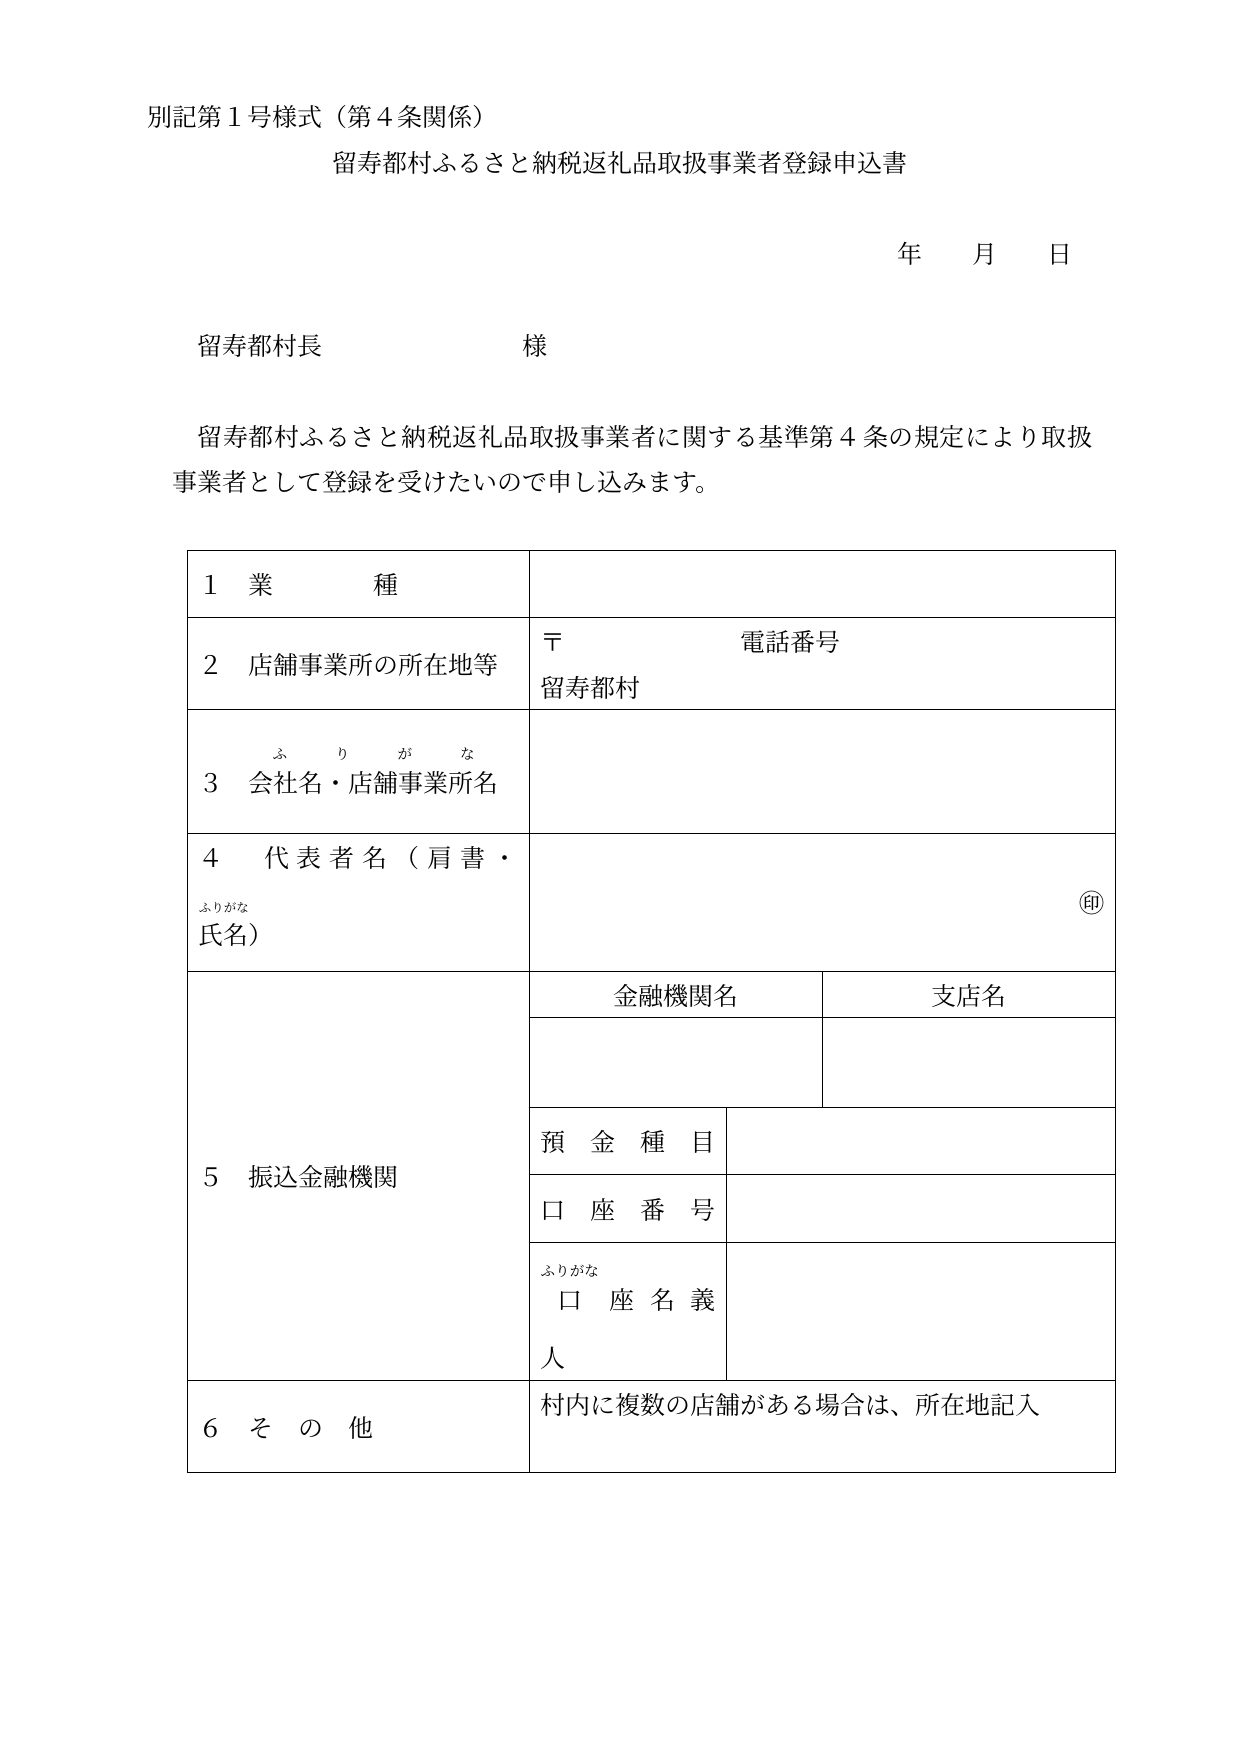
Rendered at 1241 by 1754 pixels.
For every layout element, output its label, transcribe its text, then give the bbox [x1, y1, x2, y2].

table_cell ４ 代表者名（肩書・） [188, 834, 529, 971]
table_header [530, 551, 1115, 617]
text 留寿都村ふるさと納税返礼品取扱事業者登録申込書 [148, 139, 1092, 184]
text 年 月 日 [148, 230, 1092, 276]
text 別記第１号様式（第４条関係） [148, 93, 1092, 139]
table_cell [727, 1108, 1115, 1174]
table_cell [530, 1018, 822, 1107]
table_cell 支店名 [823, 972, 1115, 1017]
table_header １ 業 種 [188, 551, 529, 617]
table_cell ㊞ [530, 834, 1115, 971]
table_cell ６ そ の 他 [188, 1381, 529, 1472]
table_cell [727, 1243, 1115, 1380]
table_cell ５ 振込金融機関 [188, 972, 529, 1380]
table_cell [530, 710, 1115, 833]
table_cell ３ [188, 710, 529, 833]
table_cell 村内に複数の店舗がある場合は、所在地記入 [530, 1381, 1115, 1472]
table_cell 金融機関名 [530, 972, 822, 1017]
table_cell 〒 電話番号 留寿都村 [530, 618, 1115, 709]
table_cell ２ 店舗事業所の所在地等 [188, 618, 529, 709]
table_cell [530, 1243, 726, 1380]
table_cell [823, 1018, 1115, 1107]
text 留寿都村ふるさと納税返礼品取扱事業者に関する基準第４条の規定により取扱事業者として登録を受けたいので申し込みます。 [173, 413, 1092, 504]
table_cell 口 座 番 号 [530, 1175, 726, 1242]
table_cell 預 金 種 目 [530, 1108, 726, 1174]
table_cell [727, 1175, 1115, 1242]
text 留寿都村長 様 [148, 321, 1092, 367]
